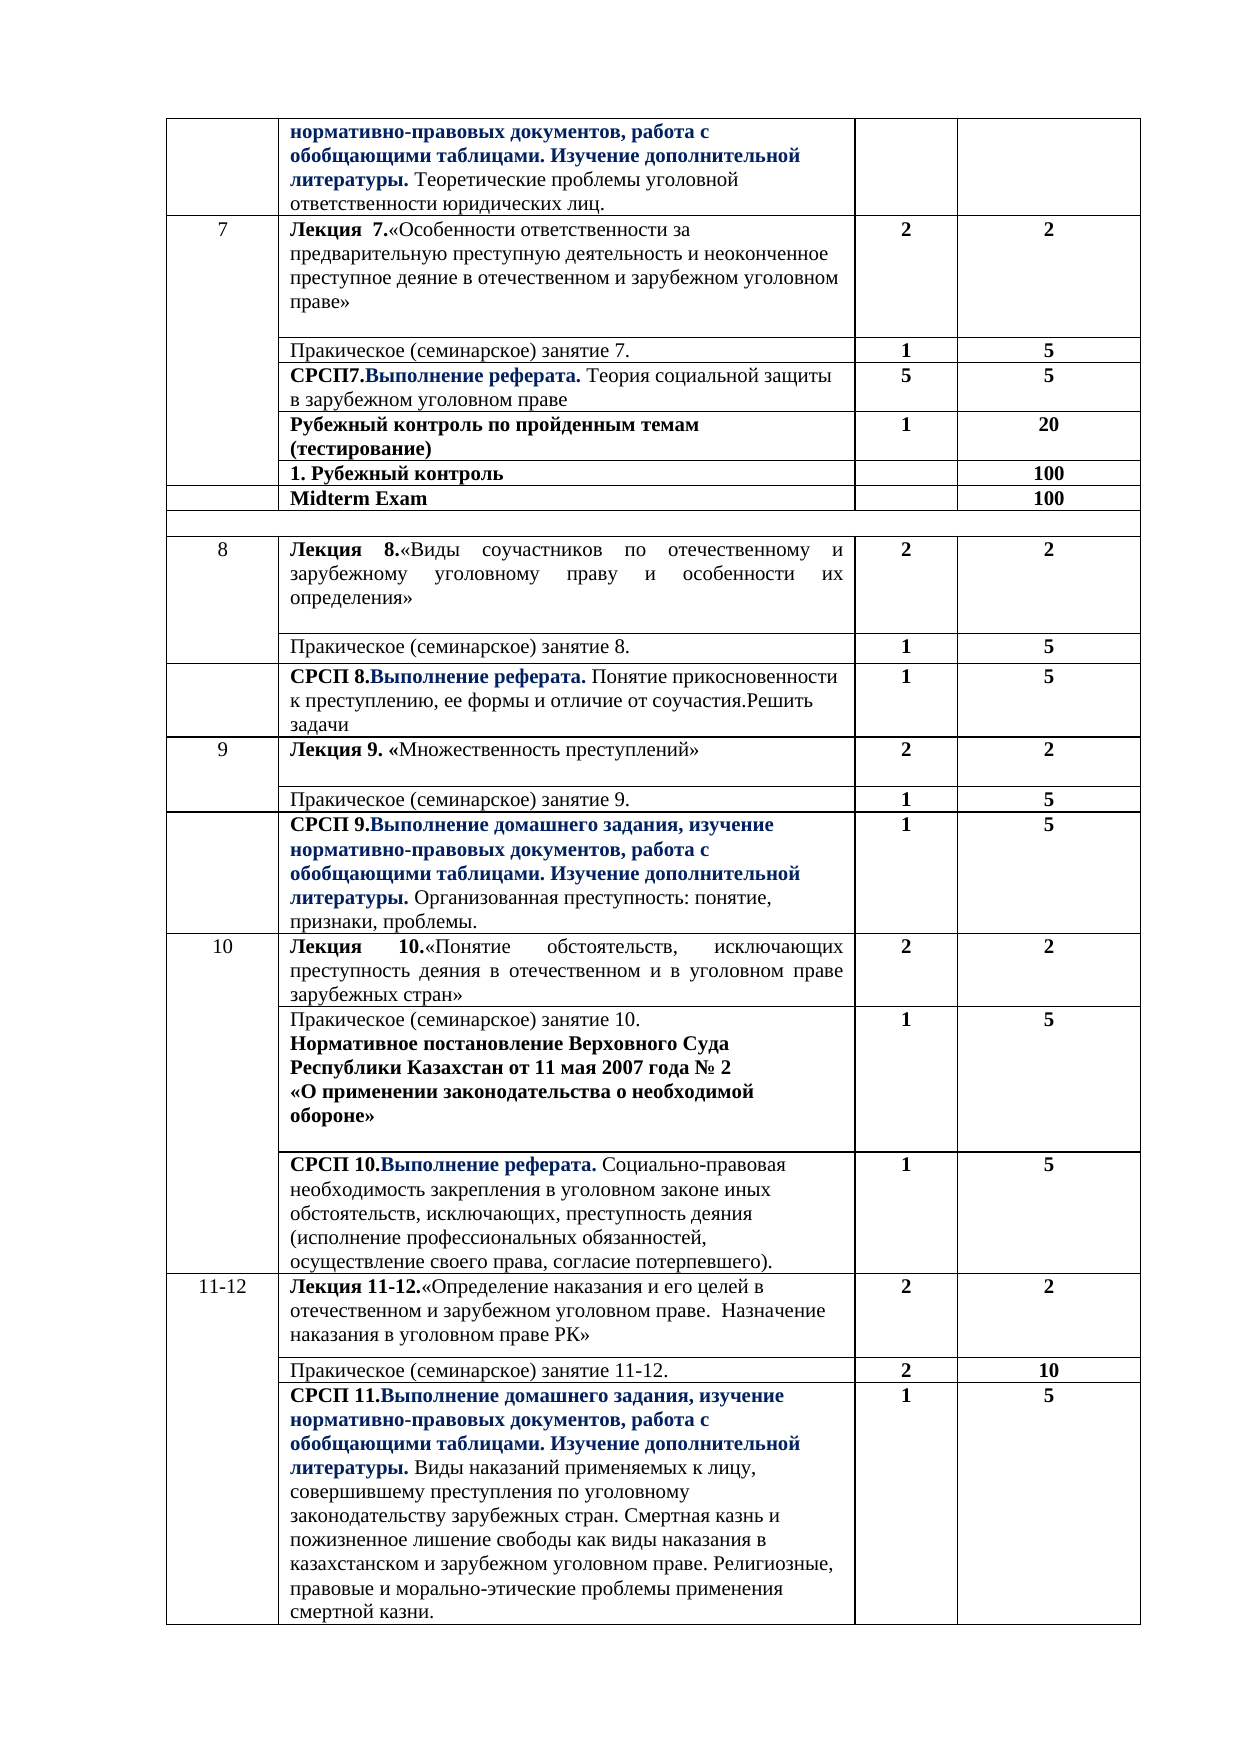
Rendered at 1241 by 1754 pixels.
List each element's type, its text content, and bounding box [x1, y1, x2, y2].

table_cell СРСП7.Выполнение реферата. Теория социальной защиты в зарубежном уголовном праве [279, 363, 854, 411]
table_cell Лекция 8.«Виды соучастников по отечественному и зарубежному уголовному праву и особенности их определения» [279, 537, 854, 633]
table_cell 2 [958, 1274, 1140, 1357]
table_cell Рубежный контроль по пройденным темам (тестирование) [279, 412, 854, 460]
table_cell [856, 486, 957, 510]
table_cell 1 [856, 1153, 957, 1273]
table_cell 7 [167, 216, 278, 485]
table_cell 2 [958, 216, 1140, 337]
table_cell [856, 461, 957, 485]
table_cell Лекция 11-12.«Определение наказания и его целей в отечественном и зарубежном уголовном праве. Назначение наказания в уголовном праве РК» [279, 1274, 854, 1357]
table_cell 2 [958, 738, 1140, 786]
table_cell 5 [958, 787, 1140, 811]
table_cell Midterm Exam [279, 486, 854, 510]
table_cell СРСП 11.Выполнение домашнего задания, изучение нормативно-правовых документов, работа с обобщающими таблицами. Изучение дополнительной литературы. Виды наказаний применяемых к лицу, совершившему преступления по уголовному законодательству зарубежных стран. Смертная казнь и пожизненное лишение свободы как виды наказания в казахстанском и зарубежном уголовном праве. Религиозные, правовые и морально-этические проблемы применения смертной казни. [279, 1383, 854, 1623]
table_cell 5 [958, 338, 1140, 362]
table_cell 5 [856, 363, 957, 411]
table_cell 5 [958, 1153, 1140, 1273]
table_cell Лекция 10.«Понятие обстоятельств, исключающих преступность деяния в отечественном и в уголовном праве зарубежных стран» [279, 934, 854, 1006]
table_cell 1 [856, 664, 957, 736]
table_cell 9 [167, 738, 278, 811]
table_cell 100 [958, 461, 1140, 485]
table_cell 1 [856, 813, 957, 933]
table_cell 1 [856, 787, 957, 811]
table_cell 1 [856, 1007, 957, 1151]
table_cell 5 [958, 1007, 1140, 1151]
table_cell 5 [958, 634, 1140, 663]
table_cell 2 [856, 738, 957, 786]
table_cell Лекция 7.«Особенности ответственности за предварительную преступную деятельность и неоконченное преступное деяние в отечественном и зарубежном уголовном праве» [279, 216, 854, 337]
table_cell Пракическое (семинарское) занятие 9. [279, 787, 854, 811]
table_cell Пракическое (семинарское) занятие 10. Нормативное постановление Верховного Суда Республики Казахстан от 11 мая 2007 года № 2 «О применении законодательства о необходимой обороне» [279, 1007, 854, 1151]
table_cell Пракическое (семинарское) занятие 11-12. [279, 1358, 854, 1382]
table_cell [167, 664, 278, 736]
table_cell 11-12 [167, 1274, 278, 1623]
table_cell 5 [958, 664, 1140, 736]
table_cell 20 [958, 412, 1140, 460]
table_cell 8 [167, 537, 278, 663]
table_cell [856, 119, 957, 215]
table_cell 2 [856, 216, 957, 337]
table_cell 1 [856, 412, 957, 460]
table_cell [167, 511, 1140, 536]
table_cell 1 [856, 1383, 957, 1623]
table_cell 10 [167, 934, 278, 1273]
table_cell 100 [958, 486, 1140, 510]
table_cell 2 [958, 537, 1140, 633]
table_cell Пракическое (семинарское) занятие 7. [279, 338, 854, 362]
table_cell [958, 119, 1140, 215]
table_cell 5 [958, 363, 1140, 411]
table_cell 1 [856, 634, 957, 663]
table_cell СРСП 10.Выполнение реферата. Социально-правовая необходимость закрепления в уголовном законе иных обстоятельств, исключающих, преступность деяния (исполнение профессиональных обязанностей, осуществление своего права, согласие потерпевшего). [279, 1153, 854, 1273]
table_cell 2 [958, 934, 1140, 1006]
table_cell 2 [856, 537, 957, 633]
table_cell 2 [856, 1274, 957, 1357]
table_cell 2 [856, 1358, 957, 1382]
table_cell Пракическое (семинарское) занятие 8. [279, 634, 854, 663]
table_cell СРСП 8.Выполнение реферата. Понятие прикосновенности к преступлению, ее формы и отличие от соучастия.Решить задачи [279, 664, 854, 736]
table_cell 10 [958, 1358, 1140, 1382]
table_cell [167, 813, 278, 933]
table_cell 1 [856, 338, 957, 362]
table_cell [167, 486, 278, 510]
table_cell 5 [958, 1383, 1140, 1623]
table_cell Лекция 9. «Множественность преступлений» [279, 738, 854, 786]
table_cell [279, 119, 854, 215]
table_cell 1. Рубежный контроль [279, 461, 854, 485]
table_cell СРСП 9.Выполнение домашнего задания, изучение нормативно-правовых документов, работа с обобщающими таблицами. Изучение дополнительной литературы. Организованная преступность: понятие, признаки, проблемы. [279, 813, 854, 933]
table_cell 2 [856, 934, 957, 1006]
table_cell 5 [958, 813, 1140, 933]
